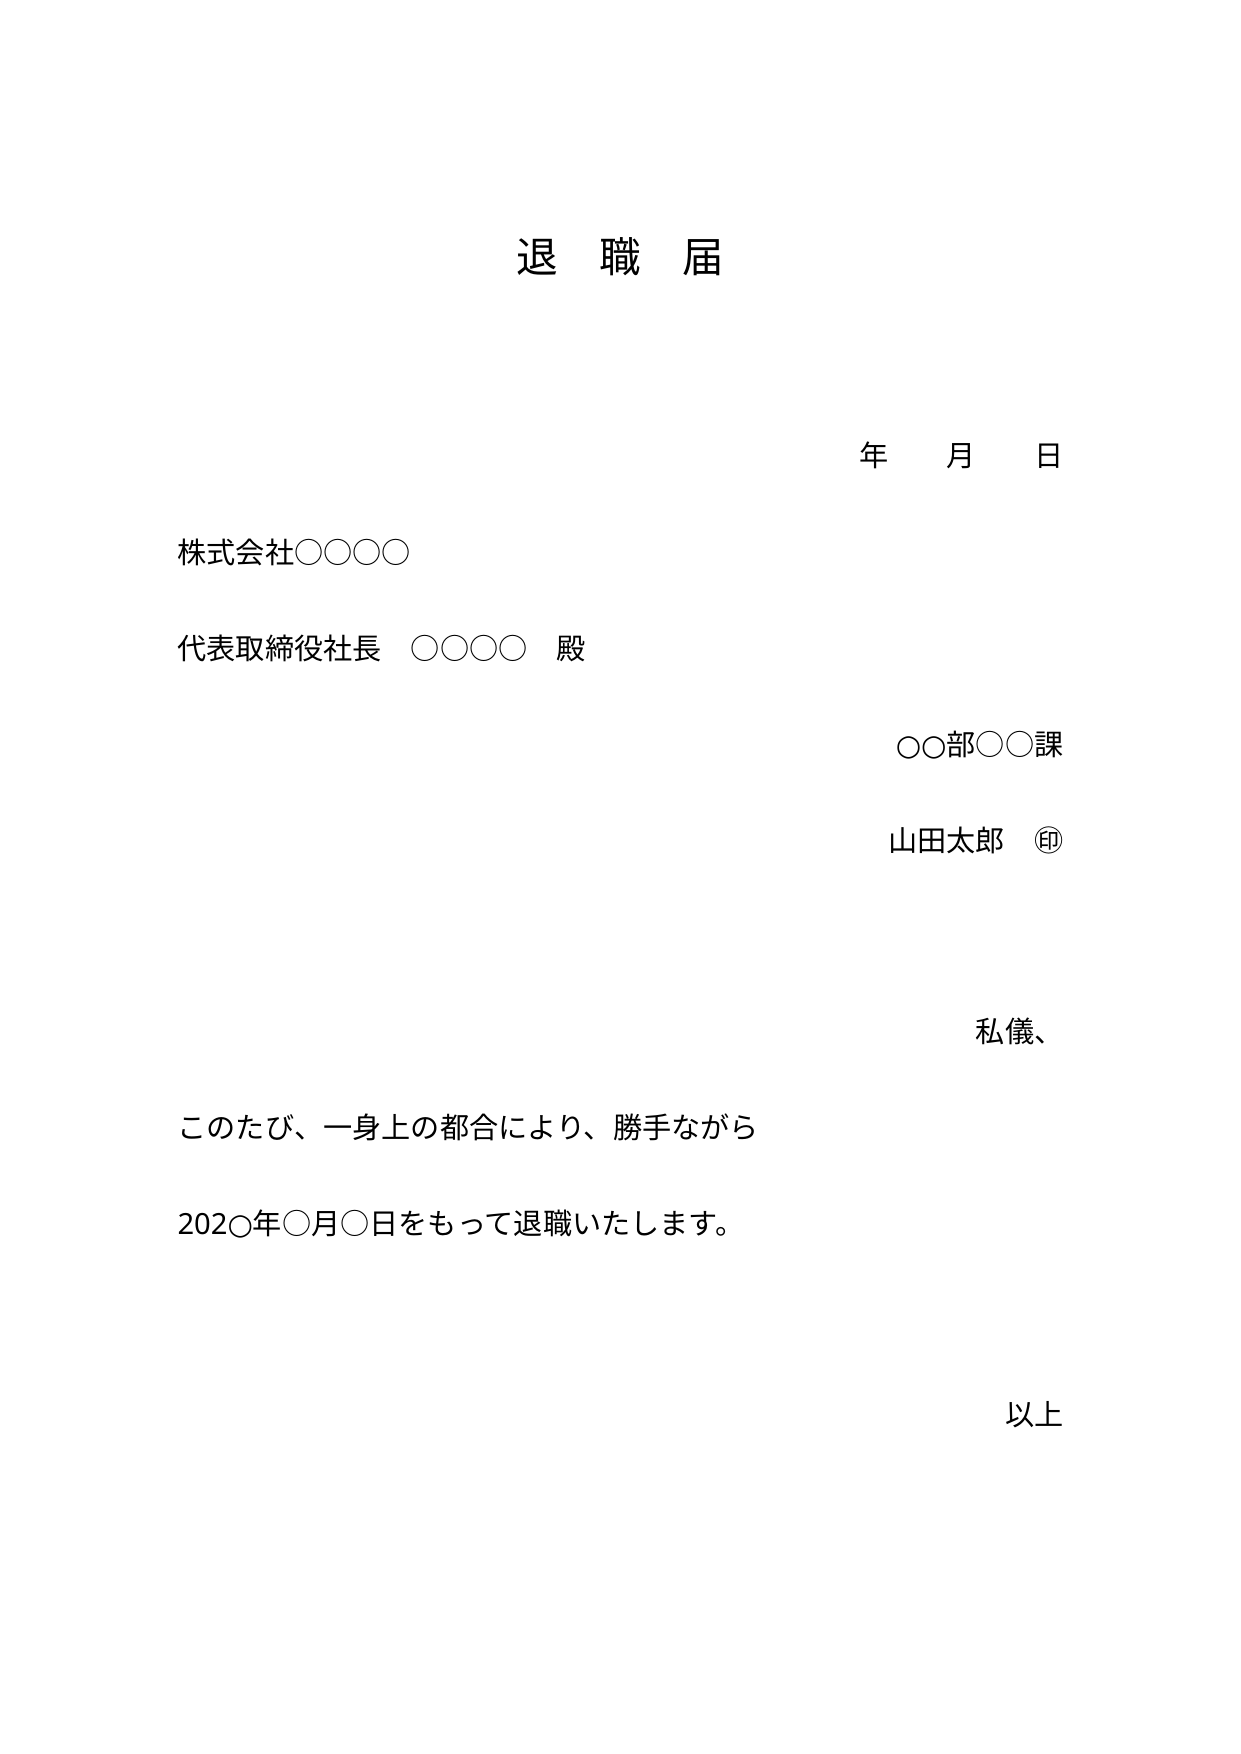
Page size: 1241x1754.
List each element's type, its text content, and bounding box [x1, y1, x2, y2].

text 山田太郎 ㊞ [177, 801, 1063, 876]
text 年 月 日 [177, 417, 1063, 492]
text 代表取締役社長 ○○○○ 殿 [177, 609, 1063, 684]
text 202○年○月○日をもって退職いたします。 [177, 1184, 1063, 1259]
text 退 職 届 [177, 217, 1063, 292]
text 私儀、 [177, 992, 1063, 1067]
text 株式会社○○○○ [177, 513, 1063, 588]
text 以上 [177, 1375, 1063, 1450]
text ○○部○○課 [177, 705, 1063, 780]
text このたび、一身上の都合により、勝手ながら [177, 1088, 1063, 1163]
